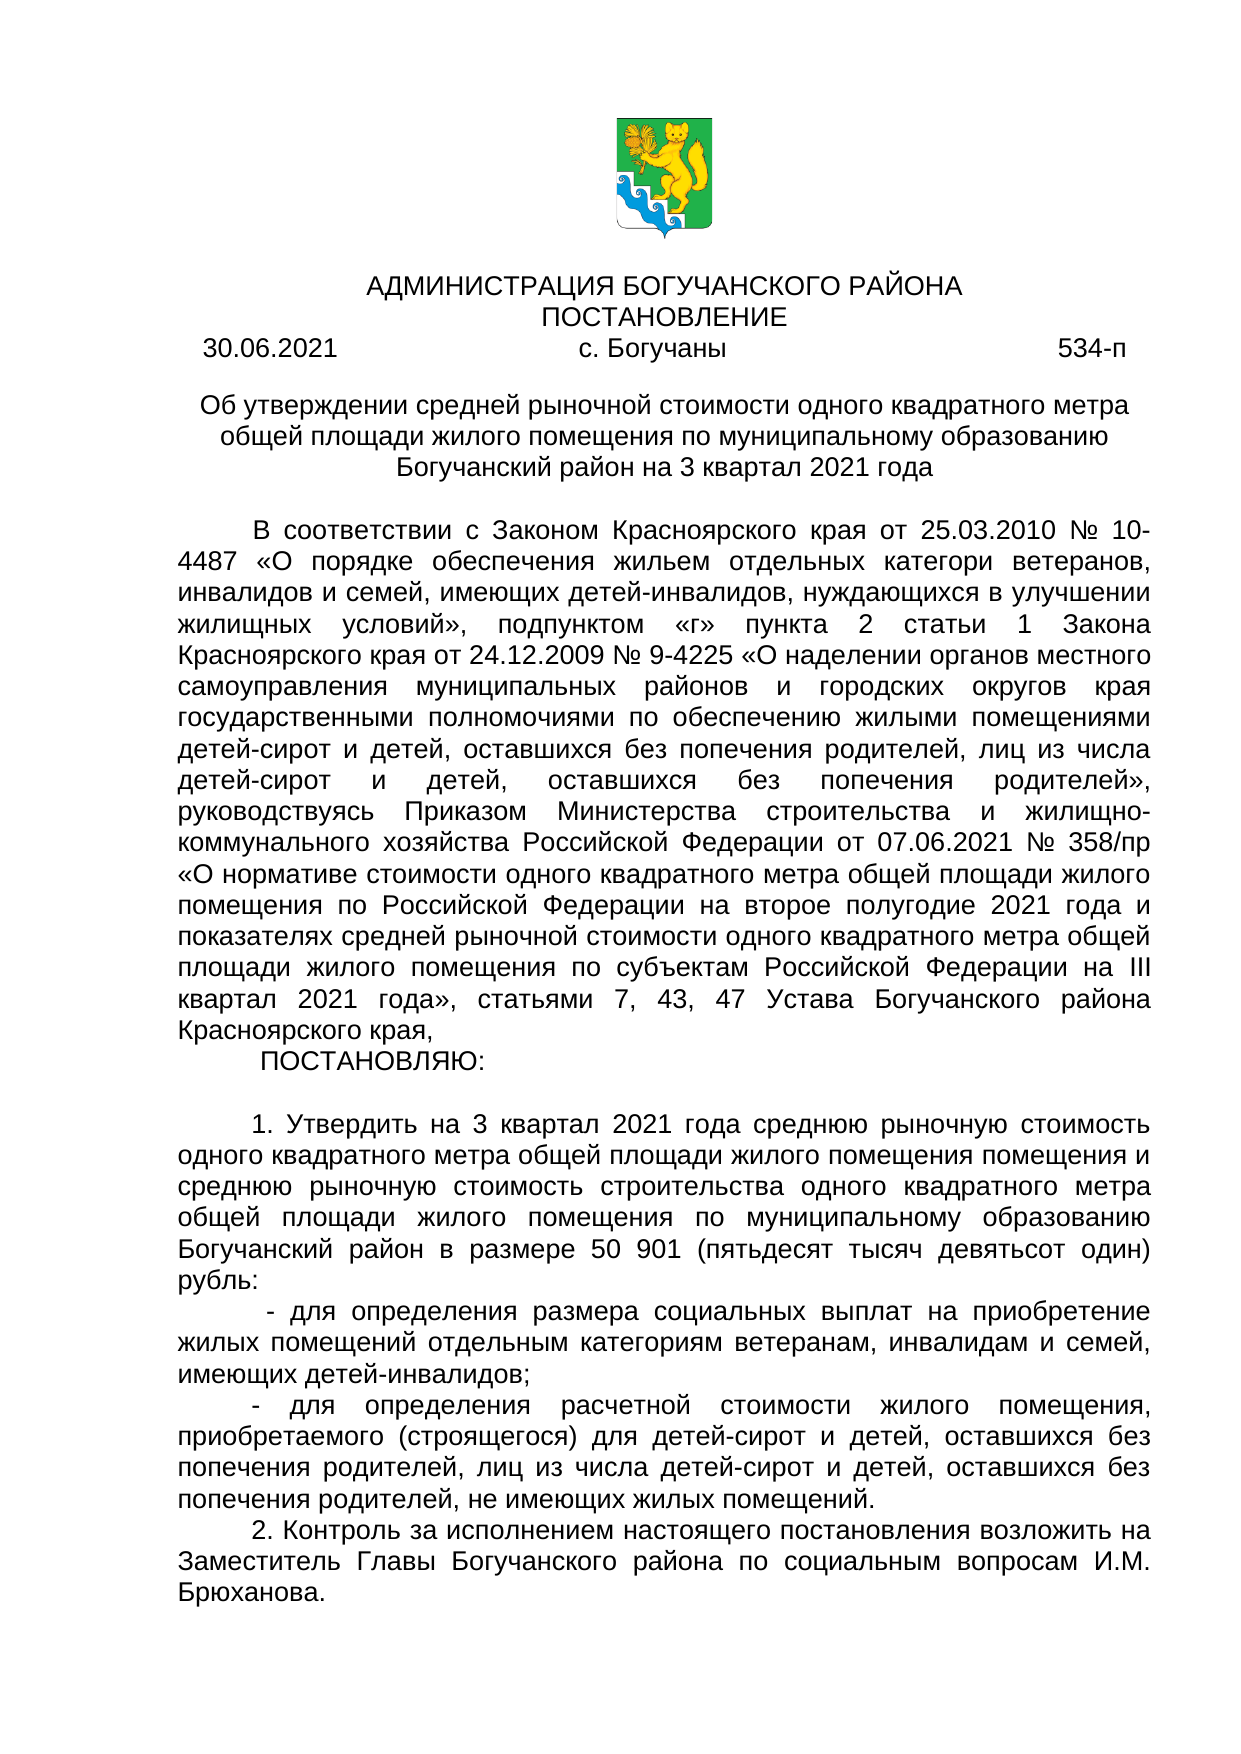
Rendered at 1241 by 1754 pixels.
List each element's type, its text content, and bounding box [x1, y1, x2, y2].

text ПОСТАНОВЛЯЮ: [177, 1045, 1152, 1076]
text 30.06.2021 с. Богучаны 534-п [177, 332, 1152, 363]
text - для определения размера социальных выплат на приобретение жилых помещений отдельным категориям ветеранам, инвалидам и семей, имеющих детей-инвалидов; [177, 1295, 1152, 1389]
text В соответствии с Законом Красноярского края от 25.03.2010 № 10-4487 «О порядке обеспечения жильем отдельных категори ветеранов, инвалидов и семей, имеющих детей-инвалидов, нуждающихся в улучшении жилищных условий», подпунктом «г» пункта 2 статьи 1 Закона Красноярского края от 24.12.2009 № 9-4225 «О наделении органов местного самоуправления муниципальных районов и городских округов края государственными полномочиями по обеспечению жилыми помещениями детей-сирот и детей, оставшихся без попечения родителей, лиц из числа детей-сирот и детей, оставшихся без попечения родителей», руководствуясь Приказом Министерства строительства и жилищно-коммунального хозяйства Российской Федерации от 07.06.2021 № 358/пр «О нормативе стоимости одного квадратного метра общей площади жилого помещения по Российской Федерации на второе полугодие 2021 года и показателях средней рыночной стоимости одного квадратного метра общей площади жилого помещения по субъектам Российской Федерации на III квартал 2021 года», статьями 7, 43, 47 Устава Богучанского района Красноярского края, [177, 514, 1152, 1045]
text - для определения расчетной стоимости жилого помещения, приобретаемого (строящегося) для детей-сирот и детей, оставшихся без попечения родителей, лиц из числа детей-сирот и детей, оставшихся без попечения родителей, не имеющих жилых помещений. [177, 1389, 1152, 1514]
text 2. Контроль за исполнением настоящего постановления возложить на Заместитель Главы Богучанского района по социальным вопросам И.М. Брюханова. [177, 1514, 1152, 1608]
text Об утверждении средней рыночной стоимости одного квадратного метра общей площади жилого помещения по муниципальному образованию Богучанский район на 3 квартал 2021 года [177, 389, 1152, 483]
text ПОСТАНОВЛЕНИЕ [177, 301, 1152, 332]
text 1. Утвердить на 3 квартал 2021 года среднюю рыночную стоимость одного квадратного метра общей площади жилого помещения помещения и среднюю рыночную стоимость строительства одного квадратного метра общей площади жилого помещения по муниципальному образованию Богучанский район в размере 50 901 (пятьдесят тысяч девятьсот один) рубль: [177, 1108, 1152, 1295]
picture [616, 118, 713, 239]
text АДМИНИСТРАЦИЯ БОГУЧАНСКОГО РАЙОНА [177, 270, 1152, 301]
